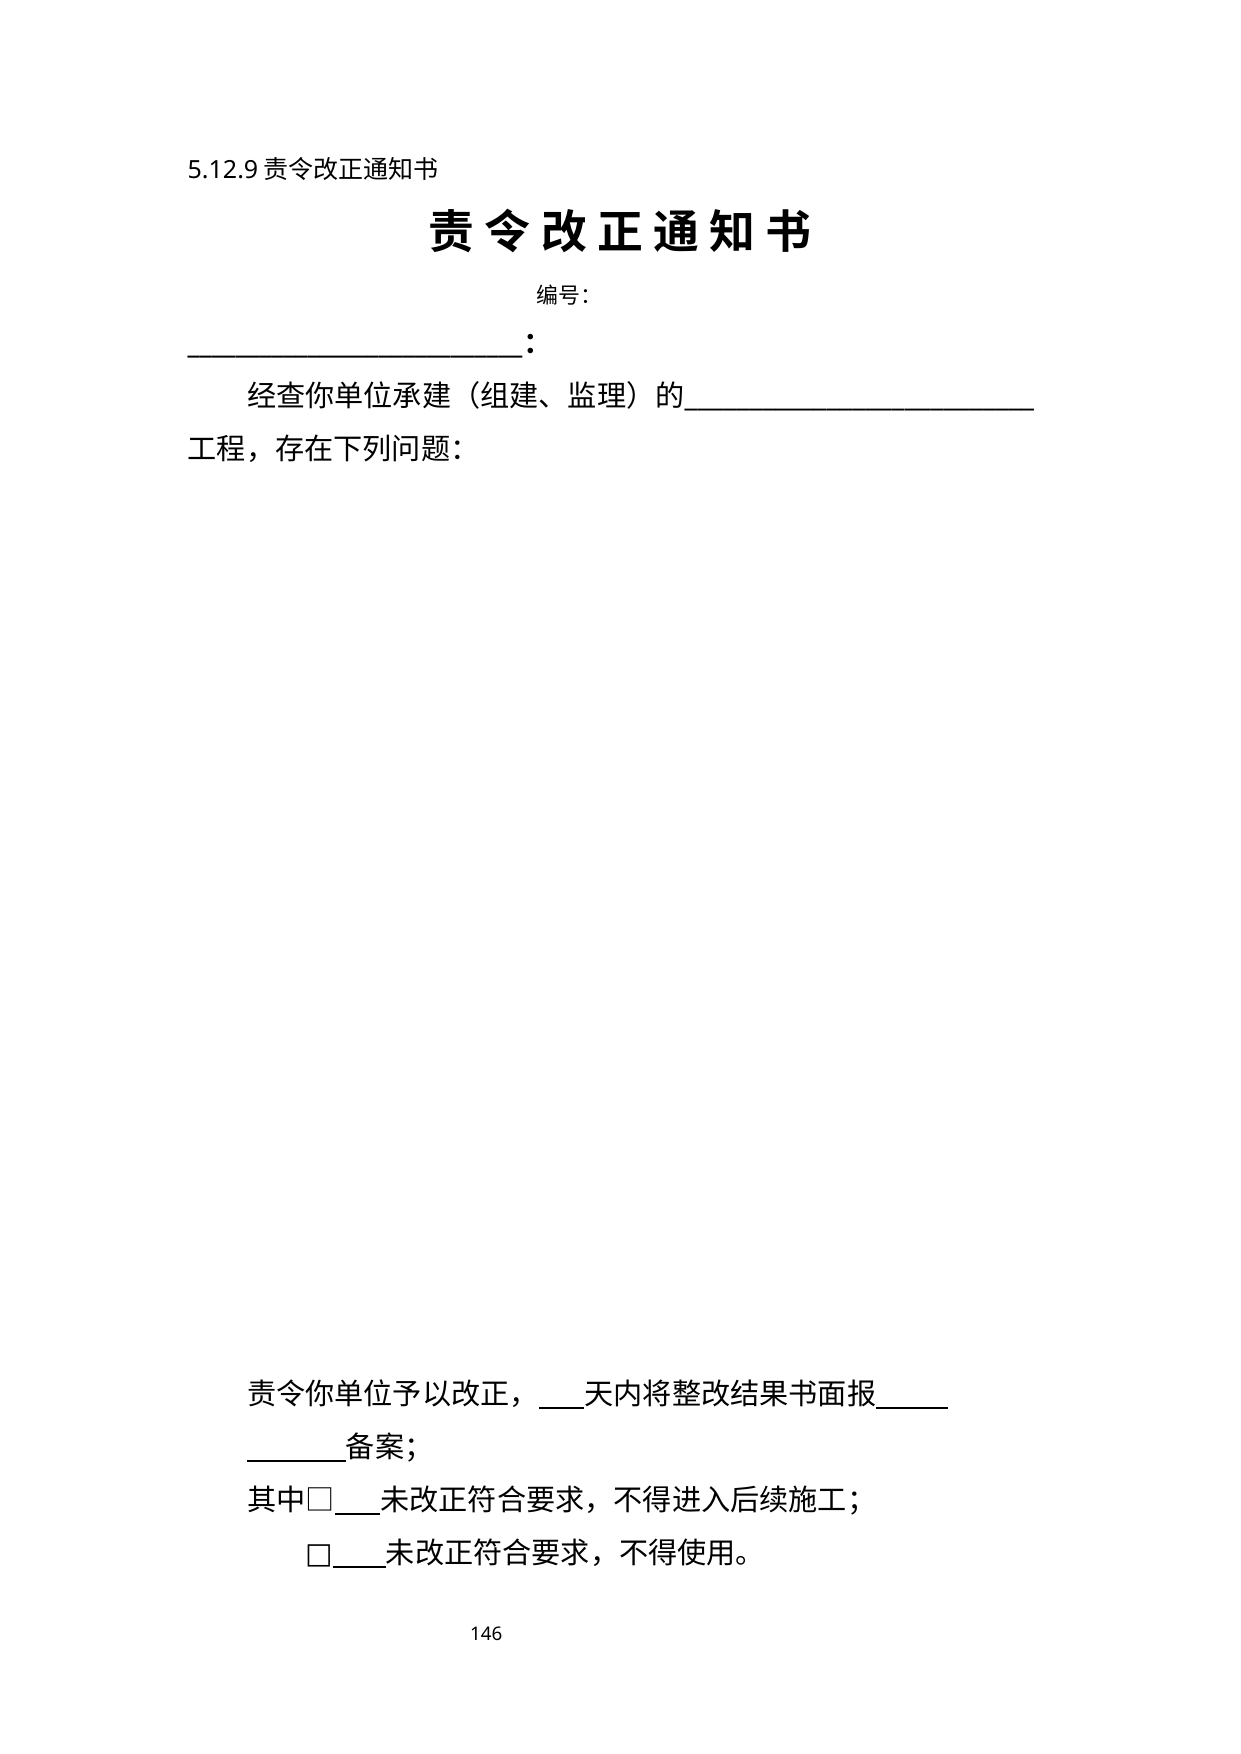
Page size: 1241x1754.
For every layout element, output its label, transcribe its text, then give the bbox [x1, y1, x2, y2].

text 其中□ 未改正符合要求，不得进入后续施工； [187, 1477, 1150, 1519]
text 经查你单位承建（组建、监理）的___________________________工程，存在下列问题： [187, 373, 1053, 468]
text 责令你单位予以改正， 天内将整改结果书面报 [187, 1371, 1150, 1413]
text ____________________________： [187, 320, 1053, 362]
text 责 令 改 正 通 知 书 [187, 195, 1053, 262]
subtitle 5.12.9责令改正通知书 [187, 150, 1053, 186]
text □ 未改正符合要求，不得使用。 [187, 1529, 1150, 1572]
text 编号： [187, 278, 1053, 310]
text 备案； [187, 1424, 1150, 1466]
